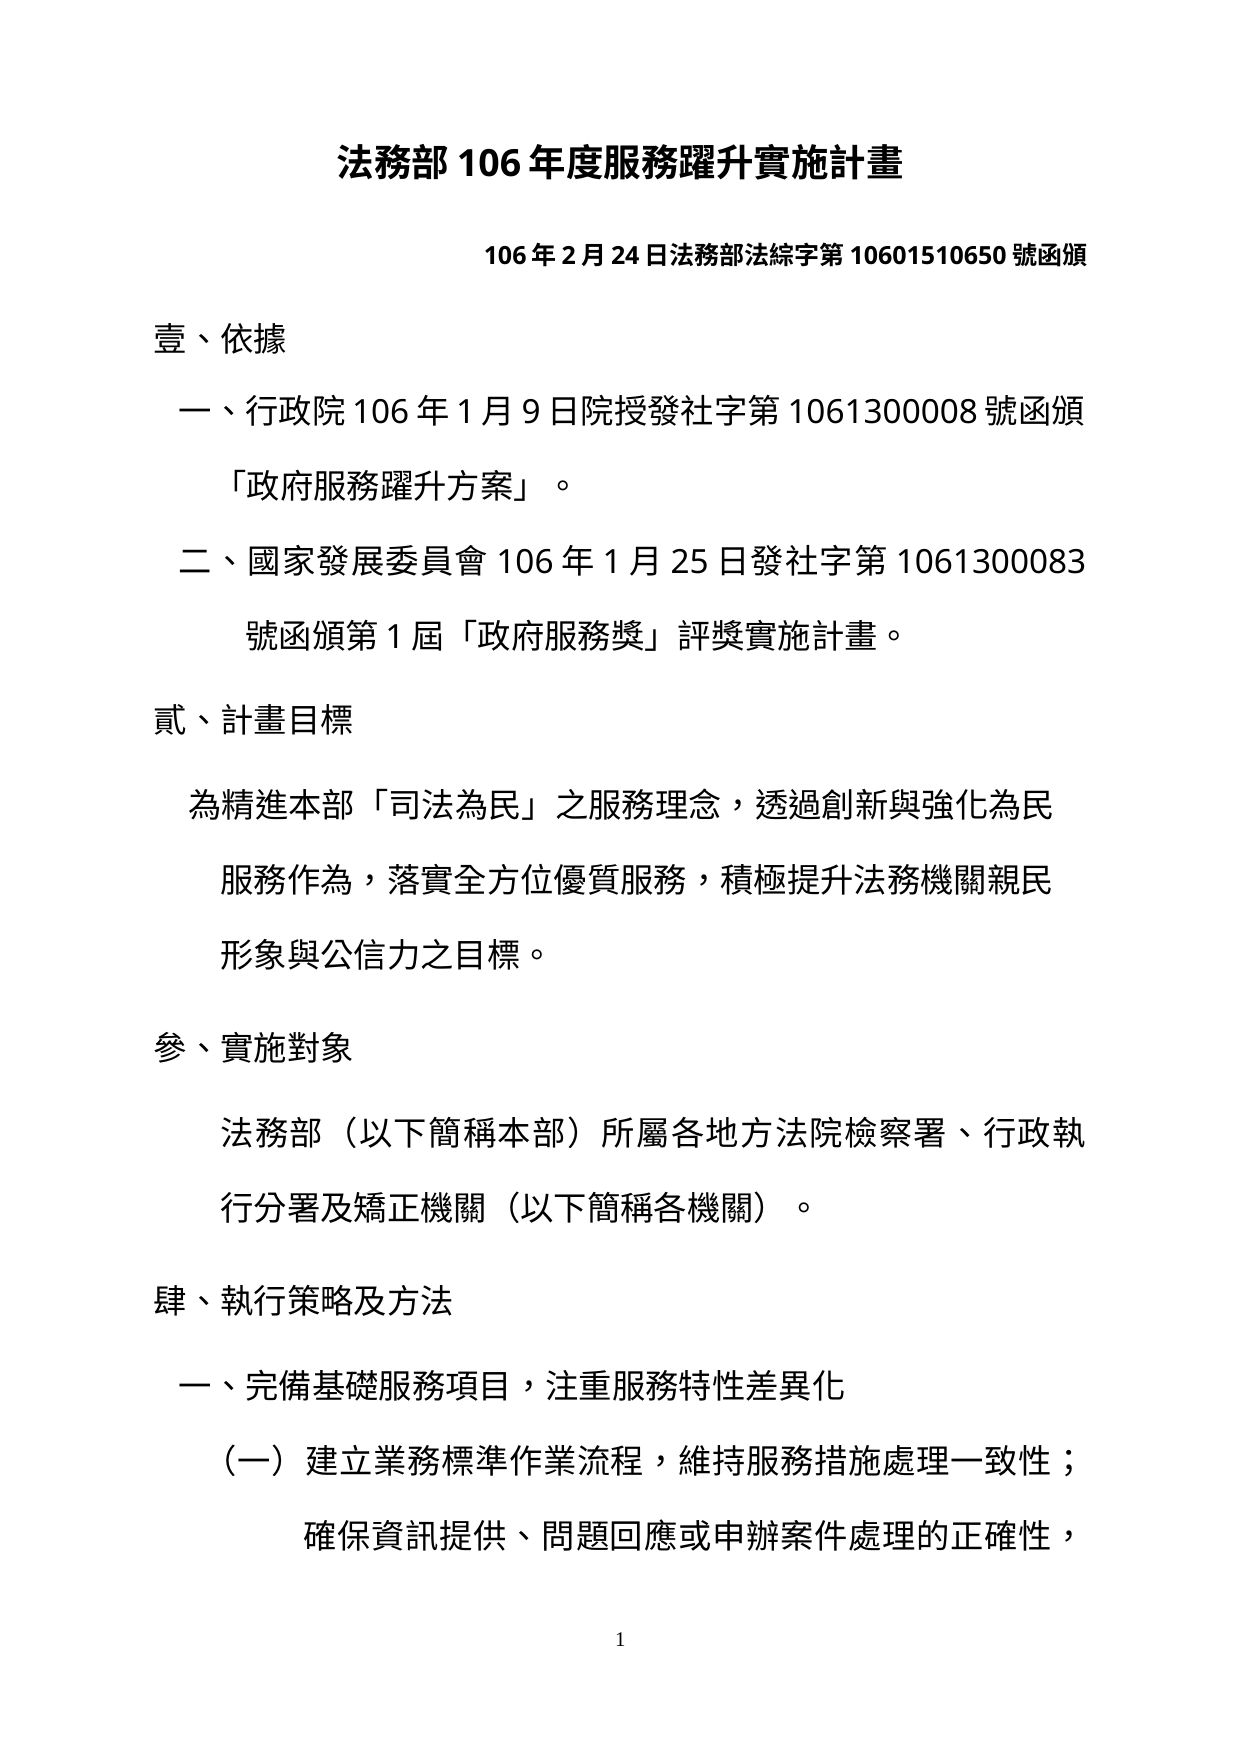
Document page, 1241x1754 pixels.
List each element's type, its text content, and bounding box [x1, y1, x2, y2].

text 「政府服務躍升方案」。 [178, 446, 1087, 521]
text 二、國家發展委員會106年1月25日發社字第1061300083號函頒第1屆「政府服務獎」評獎實施計畫。 [178, 521, 1087, 671]
text 一、行政院106年1月9日院授發社字第1061300008號函頒 [178, 371, 1087, 446]
text 法務部（以下簡稱本部）所屬各地方法院檢察署、行政執行分署及矯正機關（以下簡稱各機關）。 [220, 1093, 1087, 1243]
text 肆、執行策略及方法 [153, 1262, 1087, 1337]
text 貳、計畫目標 [153, 681, 1087, 756]
text 一、完備基礎服務項目，注重服務特性差異化 [178, 1346, 1087, 1421]
text 參、實施對象 [153, 1009, 1087, 1084]
text 為精進本部「司法為民」之服務理念，透過創新與強化為民服務作為，落實全方位優質服務，積極提升法務機關親民形象與公信力之目標。 [153, 765, 1087, 990]
text 壹、依據 [153, 310, 1087, 362]
text 法務部106年度服務躍升實施計畫 [153, 122, 1087, 197]
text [203, 1421, 1087, 1571]
text 106年2月24日法務部法綜字第10601510650號函頒 [153, 235, 1087, 272]
